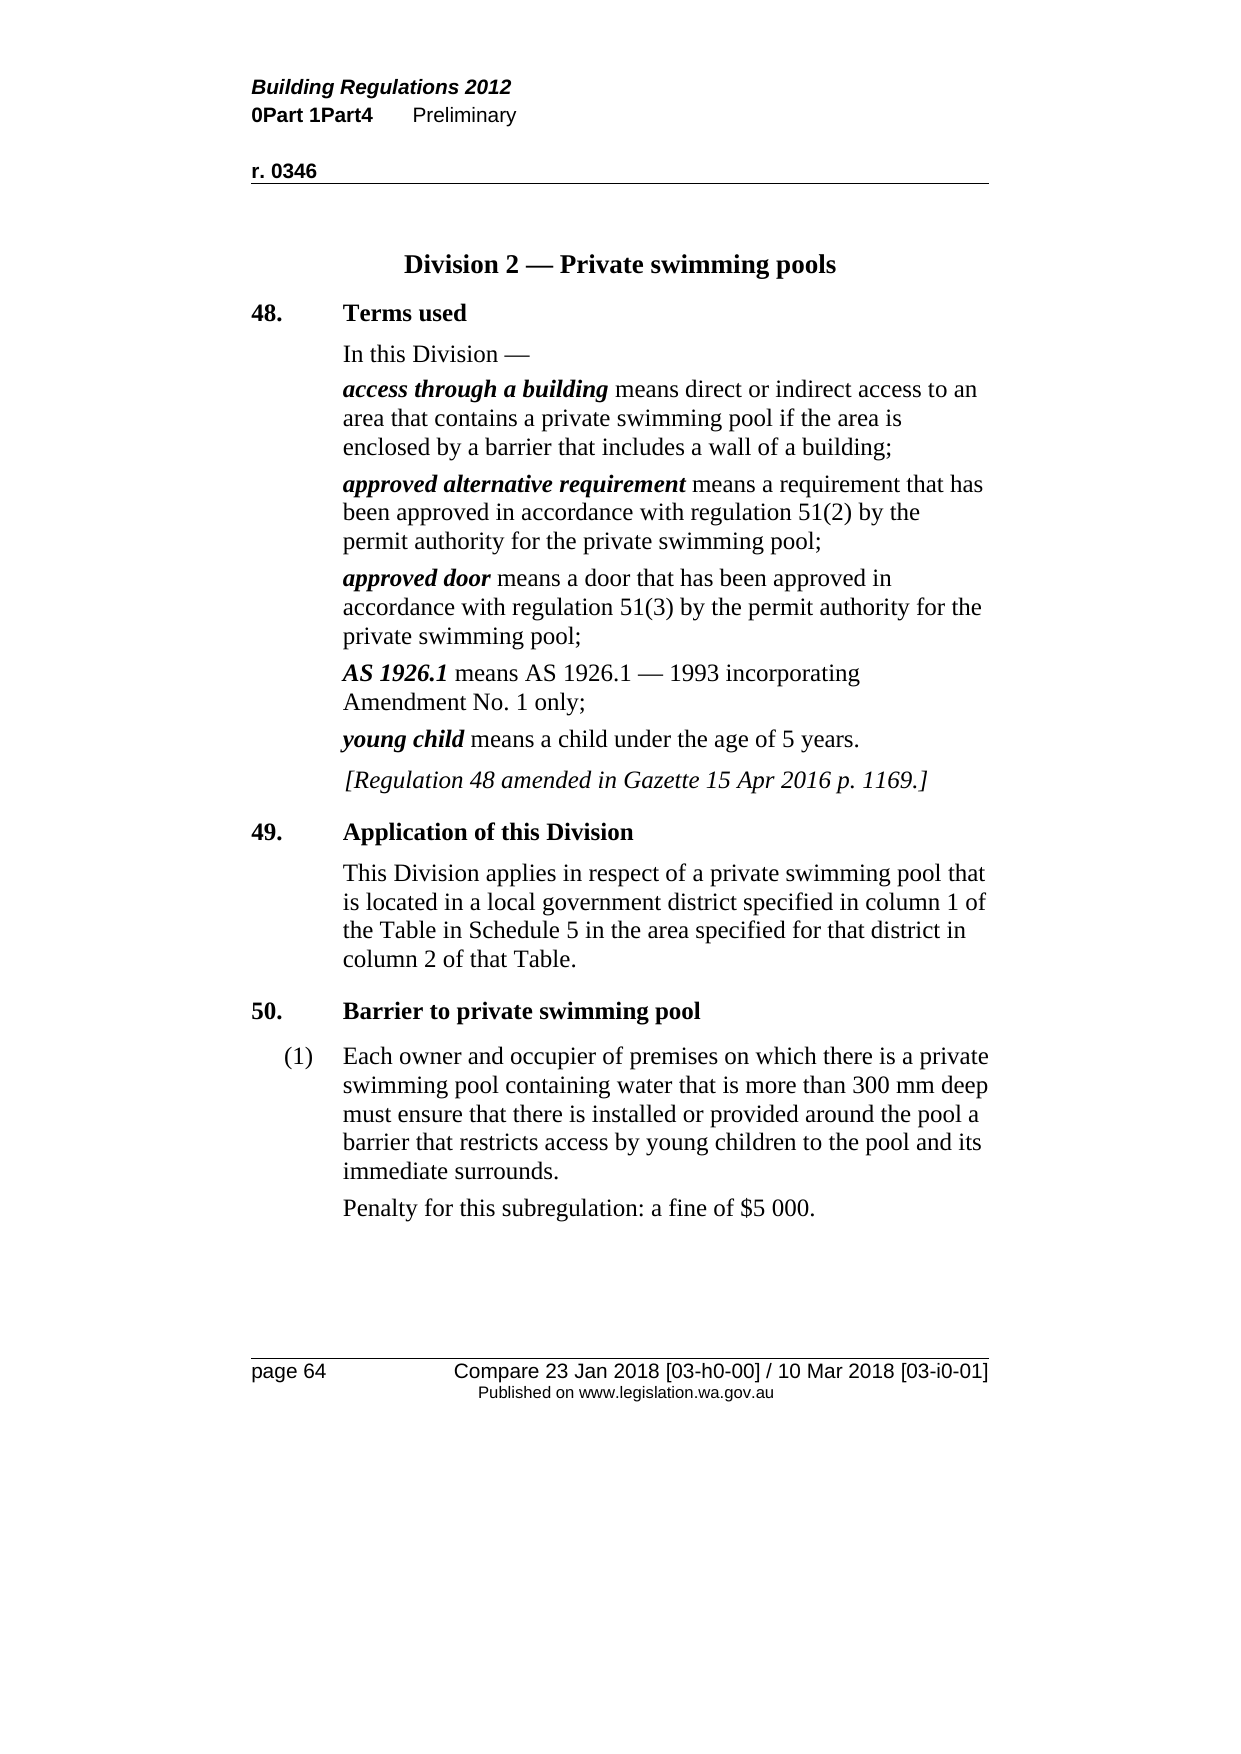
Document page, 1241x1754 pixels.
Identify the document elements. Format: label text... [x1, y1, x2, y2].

text young child means a child under the age of 5 years. [251, 724, 989, 752]
text This Division applies in respect of a private swimming pool that is located in a local government district specified in column 1 of the Table in Schedule 5 in the area specified for that district in column 2 of that Table. [251, 858, 989, 973]
text In this Division — [251, 339, 989, 368]
text approved alternative requirement means a requirement that has been approved in accordance with regulation 51(2) by the permit authority for the private swimming pool; [251, 469, 989, 555]
subtitle 48. Terms used [251, 298, 989, 327]
text [Regulation 48 amended in Gazette 15 Apr 2016 p. 1169.] [251, 765, 989, 794]
text (1) Each owner and occupier of premises on which there is a private swimming pool containing water that is more than 300 mm deep must ensure that there is installed or provided around the pool a barrier that restricts access by young children to the pool and its immediate surrounds. [251, 1041, 989, 1185]
subtitle 50. Barrier to private swimming pool [251, 996, 989, 1024]
text Penalty for this subregulation: a fine of $5 000. [251, 1193, 989, 1222]
subtitle 49. Application of this Division [251, 817, 989, 845]
subtitle Division 2 — Private swimming pools [251, 248, 989, 279]
text approved door means a door that has been approved in accordance with regulation 51(3) by the permit authority for the private swimming pool; [251, 563, 989, 649]
text access through a building means direct or indirect access to an area that contains a private swimming pool if the area is enclosed by a barrier that includes a wall of a building; [251, 374, 989, 460]
text AS 1926.1 means AS 1926.1 — 1993 incorporating Amendment No. 1 only; [251, 658, 989, 715]
